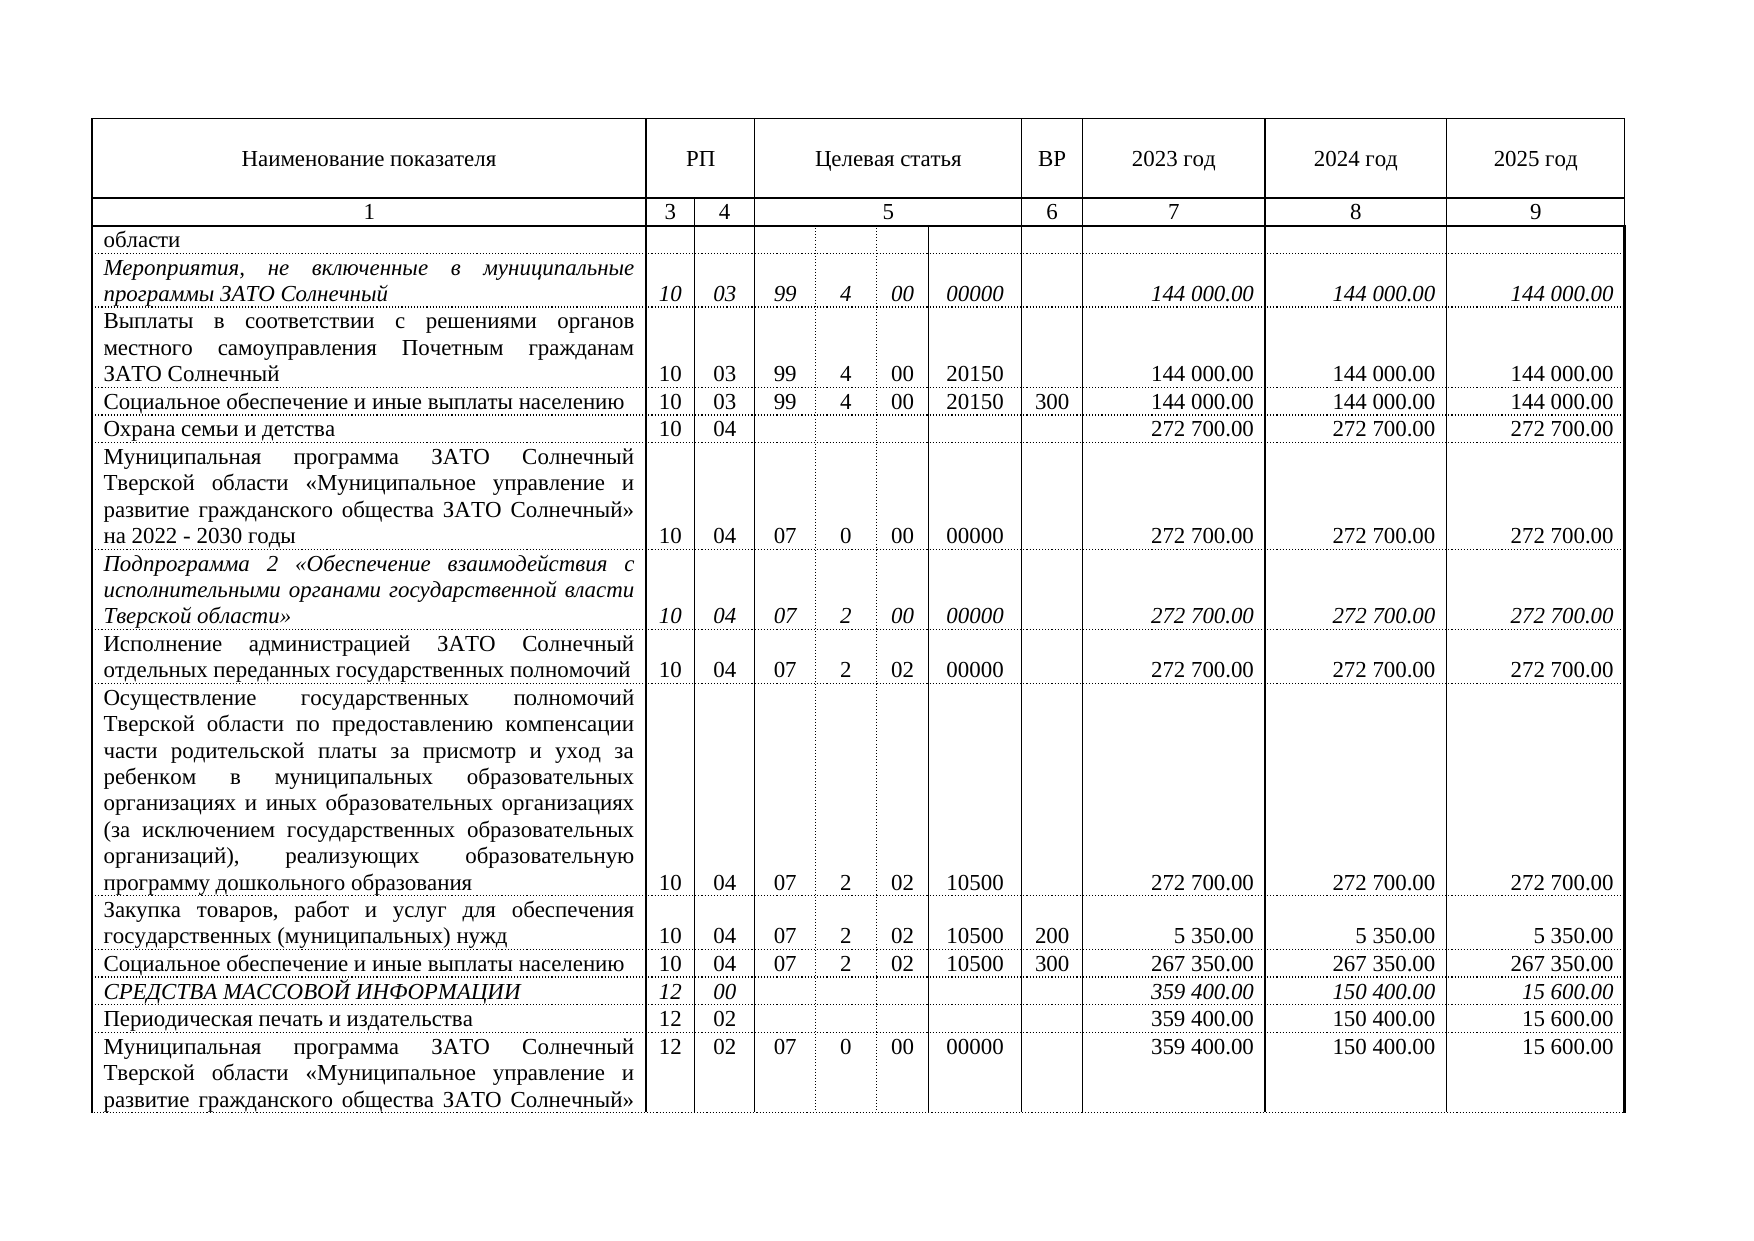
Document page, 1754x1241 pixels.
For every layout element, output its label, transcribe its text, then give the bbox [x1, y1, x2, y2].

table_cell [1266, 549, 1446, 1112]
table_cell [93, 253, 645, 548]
table_cell 6 [1022, 199, 1082, 225]
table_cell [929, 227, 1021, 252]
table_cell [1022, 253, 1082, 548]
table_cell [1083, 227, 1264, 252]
table_header 2023 год [1083, 119, 1264, 197]
table_header Наименование показателя [93, 119, 645, 197]
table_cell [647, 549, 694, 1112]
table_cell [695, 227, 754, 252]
table_cell 5 [755, 199, 1021, 225]
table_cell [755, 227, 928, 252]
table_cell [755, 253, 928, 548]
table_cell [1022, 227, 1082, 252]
table_header ВР [1022, 119, 1082, 197]
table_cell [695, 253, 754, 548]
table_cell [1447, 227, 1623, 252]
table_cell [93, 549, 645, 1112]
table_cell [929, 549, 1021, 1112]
table_header Целевая статья [755, 119, 1021, 197]
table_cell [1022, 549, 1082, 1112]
table_header 2025 год [1447, 119, 1624, 197]
table_cell 1 [93, 199, 645, 225]
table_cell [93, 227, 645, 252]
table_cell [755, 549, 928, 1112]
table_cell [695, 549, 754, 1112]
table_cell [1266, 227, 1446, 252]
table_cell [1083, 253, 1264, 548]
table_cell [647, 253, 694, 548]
table_cell 4 [695, 199, 754, 225]
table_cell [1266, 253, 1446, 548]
table_cell 8 [1266, 199, 1446, 225]
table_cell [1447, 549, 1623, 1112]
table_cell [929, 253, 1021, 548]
table_header РП [647, 119, 754, 197]
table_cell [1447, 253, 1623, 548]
table_cell 3 [647, 199, 694, 225]
table_cell 7 [1083, 199, 1264, 225]
table_cell 9 [1447, 199, 1624, 225]
table_header 2024 год [1266, 119, 1446, 197]
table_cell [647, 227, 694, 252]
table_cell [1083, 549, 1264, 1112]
